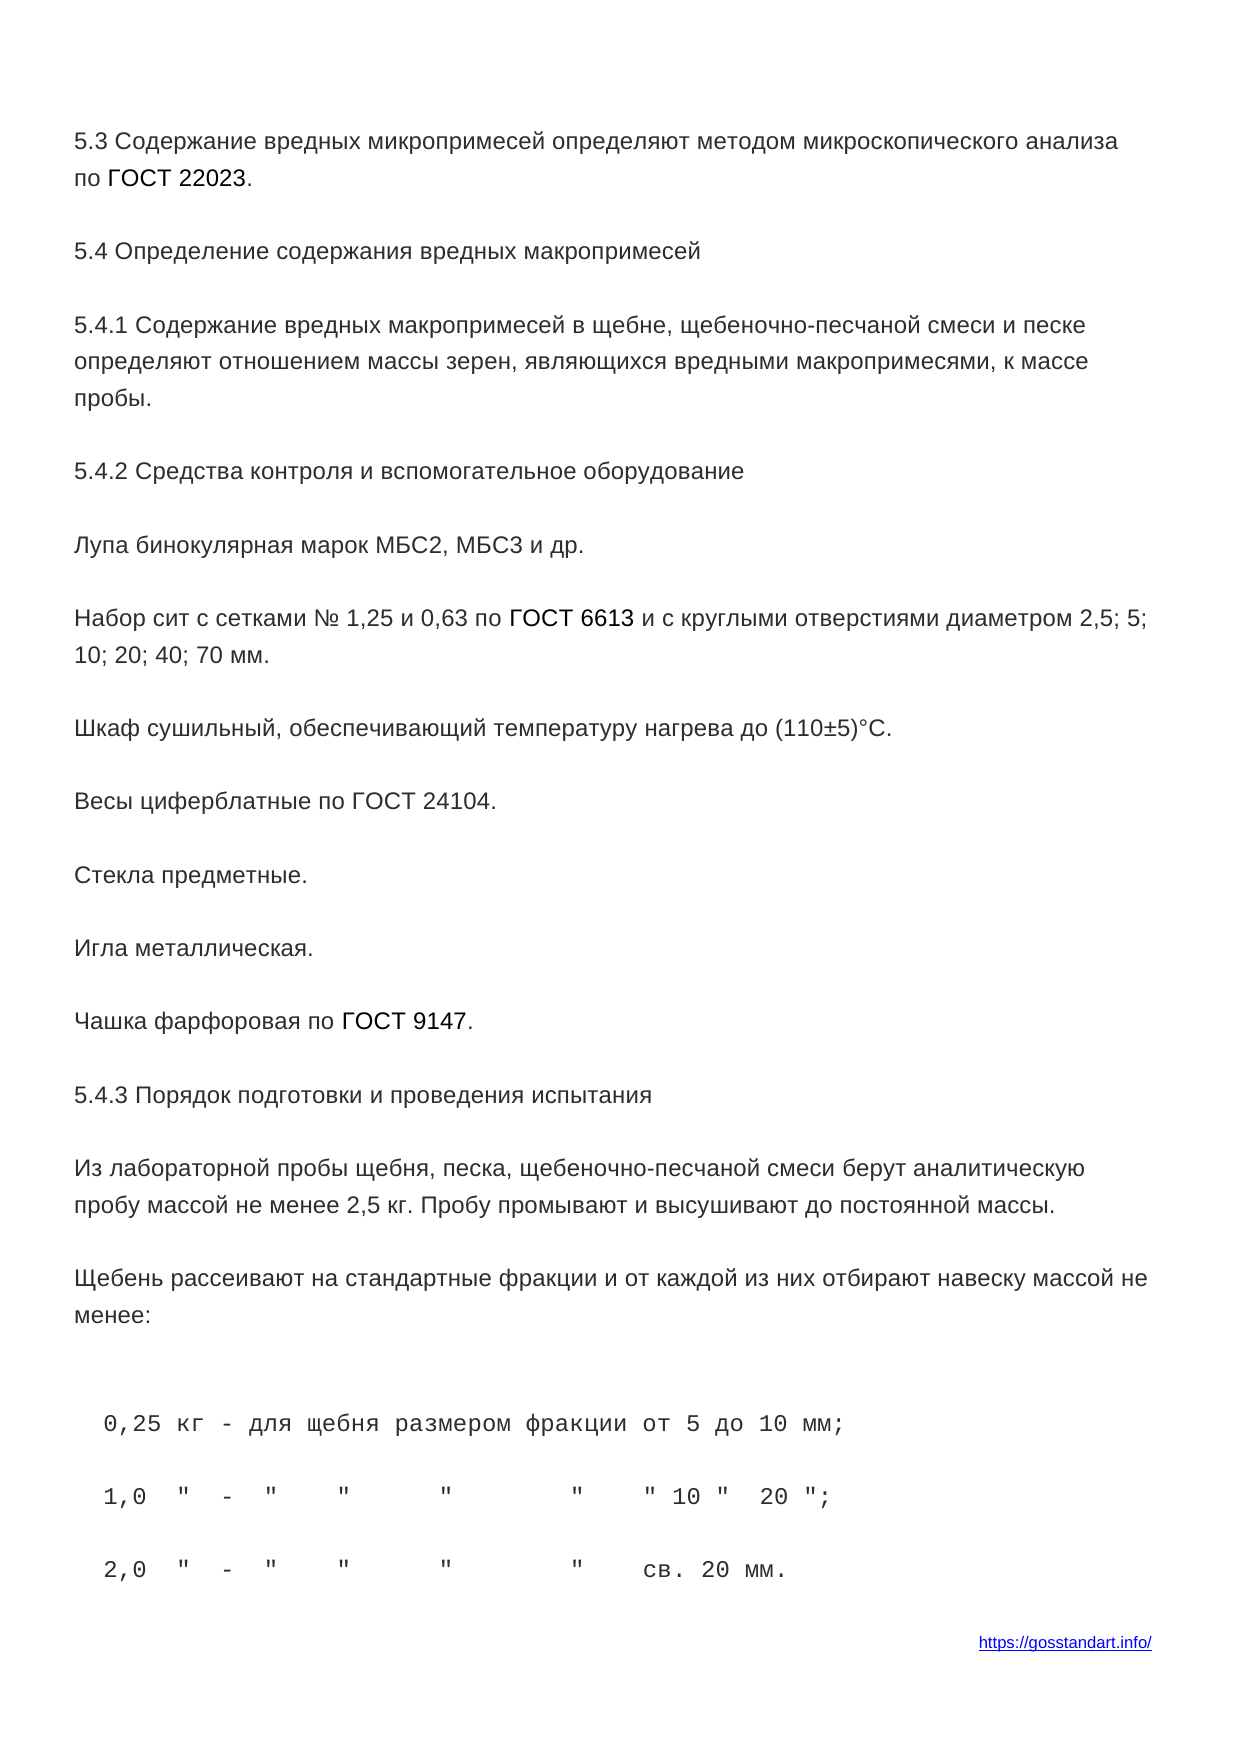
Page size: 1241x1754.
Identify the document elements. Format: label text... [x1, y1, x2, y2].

text 5.4.3 Порядок подготовки и проведения испытания Из лабораторной пробы щебня, песка, щебеночно-песчаной смеси берут аналитическую пробу массой не менее 2,5 кг. Пробу промывают и высушивают до постоянной массы. Щебень рассеивают на стандартные фракции и от каждой из них отбирают навеску массой не менее: [74, 1071, 1152, 1401]
text 5.3 Содержание вредных микропримесей определяют методом микроскопического анализа по ГОСТ 22023. [74, 118, 1152, 228]
text 5.4.1 Содержание вредных макропримесей в щебне, щебеночно-песчаной смеси и песке определяют отношением массы зерен, являющихся вредными макропримесями, к массе пробы. [74, 301, 1152, 448]
text 0,25 кг - для щебня размером фракции от 5 до 10 мм; 1,0 " - " " " " " 10 " 20 "; 2,0 " - " " " " св. 20 мм. [74, 1401, 1152, 1585]
text 5.4.2 Средства контроля и вспомогательное оборудование Лупа бинокулярная марок МБС2, МБС3 и др. Набор сит с сетками № 1,25 и 0,63 по ГОСТ 6613 и с круглыми отверстиями диаметром 2,5; 5; 10; 20; 40; 70 мм. Шкаф сушильный, обеспечивающий температуру нагрева до (110±5)°С. Весы циферблатные по ГОСТ 24104. Стекла предметные. Игла металлическая. Чашка фарфоровая по ГОСТ 9147. [74, 448, 1152, 1071]
text 5.4 Определение содержания вредных макропримесей [74, 228, 1152, 301]
